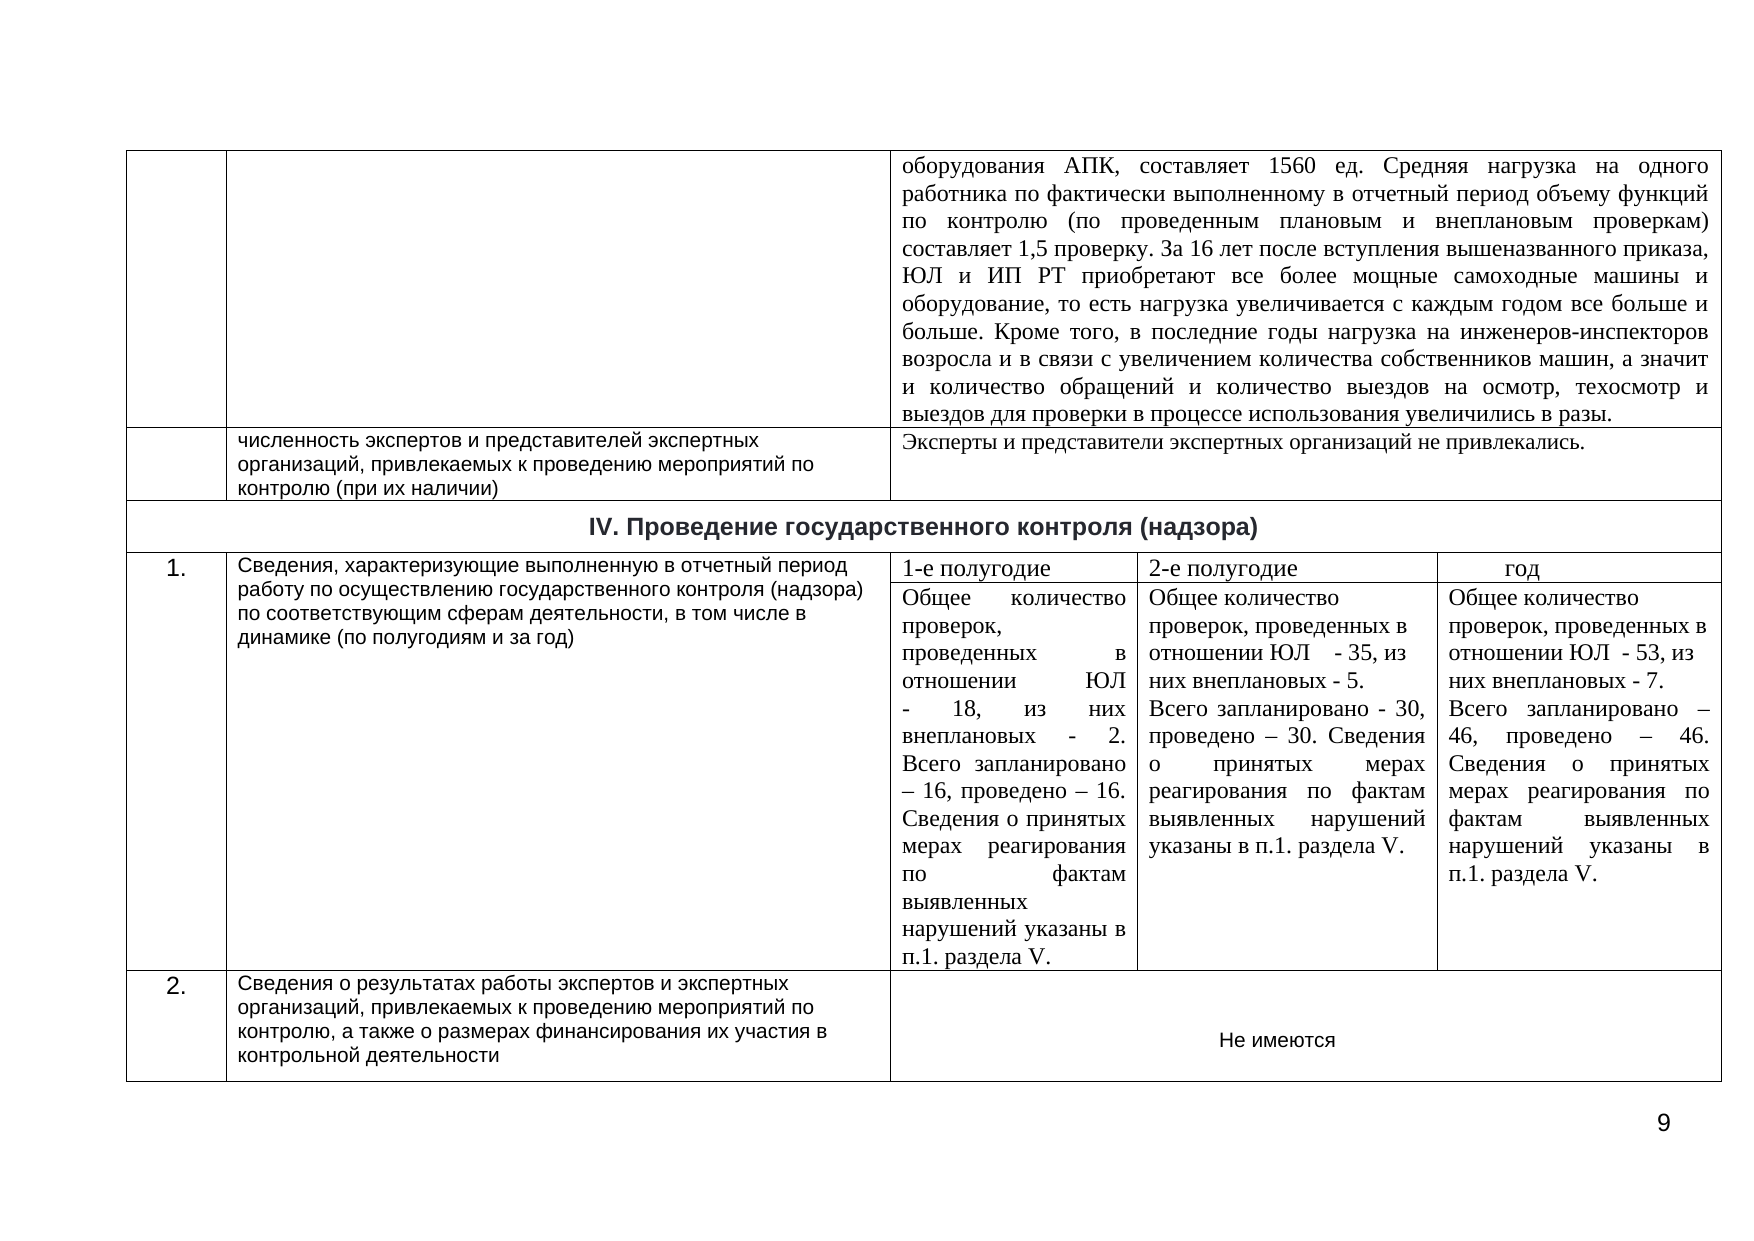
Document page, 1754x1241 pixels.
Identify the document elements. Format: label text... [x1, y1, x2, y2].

table_cell Общее количество проверок, проведенных в отношении ЮЛ - 35, из них внеплановых - 5. Всего запланировано - 30, проведено – 30. Сведения о принятых мерах реагирования по фактам выявленных нарушений указаны в п.1. раздела V. [1138, 583, 1437, 969]
table_cell Общее количество проверок, проведенных в отношении ЮЛ - 53, из них внеплановых - 7. Всего запланировано – 46, проведено – 46. Сведения о принятых мерах реагирования по фактам выявленных нарушений указаны в п.1. раздела V. [1438, 583, 1721, 969]
table_cell 1. [127, 553, 226, 969]
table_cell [227, 151, 890, 427]
table_cell Не имеются [891, 971, 1721, 1081]
table_cell год [1438, 553, 1721, 582]
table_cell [227, 971, 890, 1081]
table_cell 2. [127, 971, 226, 1081]
table_cell численность экспертов и представителей экспертных организаций, привлекаемых к проведению мероприятий по контролю (при их наличии) [227, 428, 890, 500]
table_cell IV. Проведение государственного контроля (надзора) [127, 501, 1721, 552]
table_cell [127, 428, 226, 500]
table_cell 2-е полугодие [1138, 553, 1437, 582]
table_cell Эксперты и представители экспертных организаций не привлекались. [891, 428, 1721, 500]
table_cell 1-е полугодие [891, 553, 1137, 582]
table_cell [891, 151, 1721, 427]
table_cell Общее количество проверок, проведенных в отношении ЮЛ - 18, из них внеплановых - 2. Всего запланировано – 16, проведено – 16. Сведения о принятых мерах реагирования по фактам выявленных нарушений указаны в п.1. раздела V. [891, 583, 1137, 969]
table_cell [127, 151, 226, 427]
table_cell Сведения, характеризующие выполненную в отчетный период работу по осуществлению государственного контроля (надзора) по соответствующим сферам деятельности, в том числе в динамике (по полугодиям и за год) [227, 553, 890, 969]
